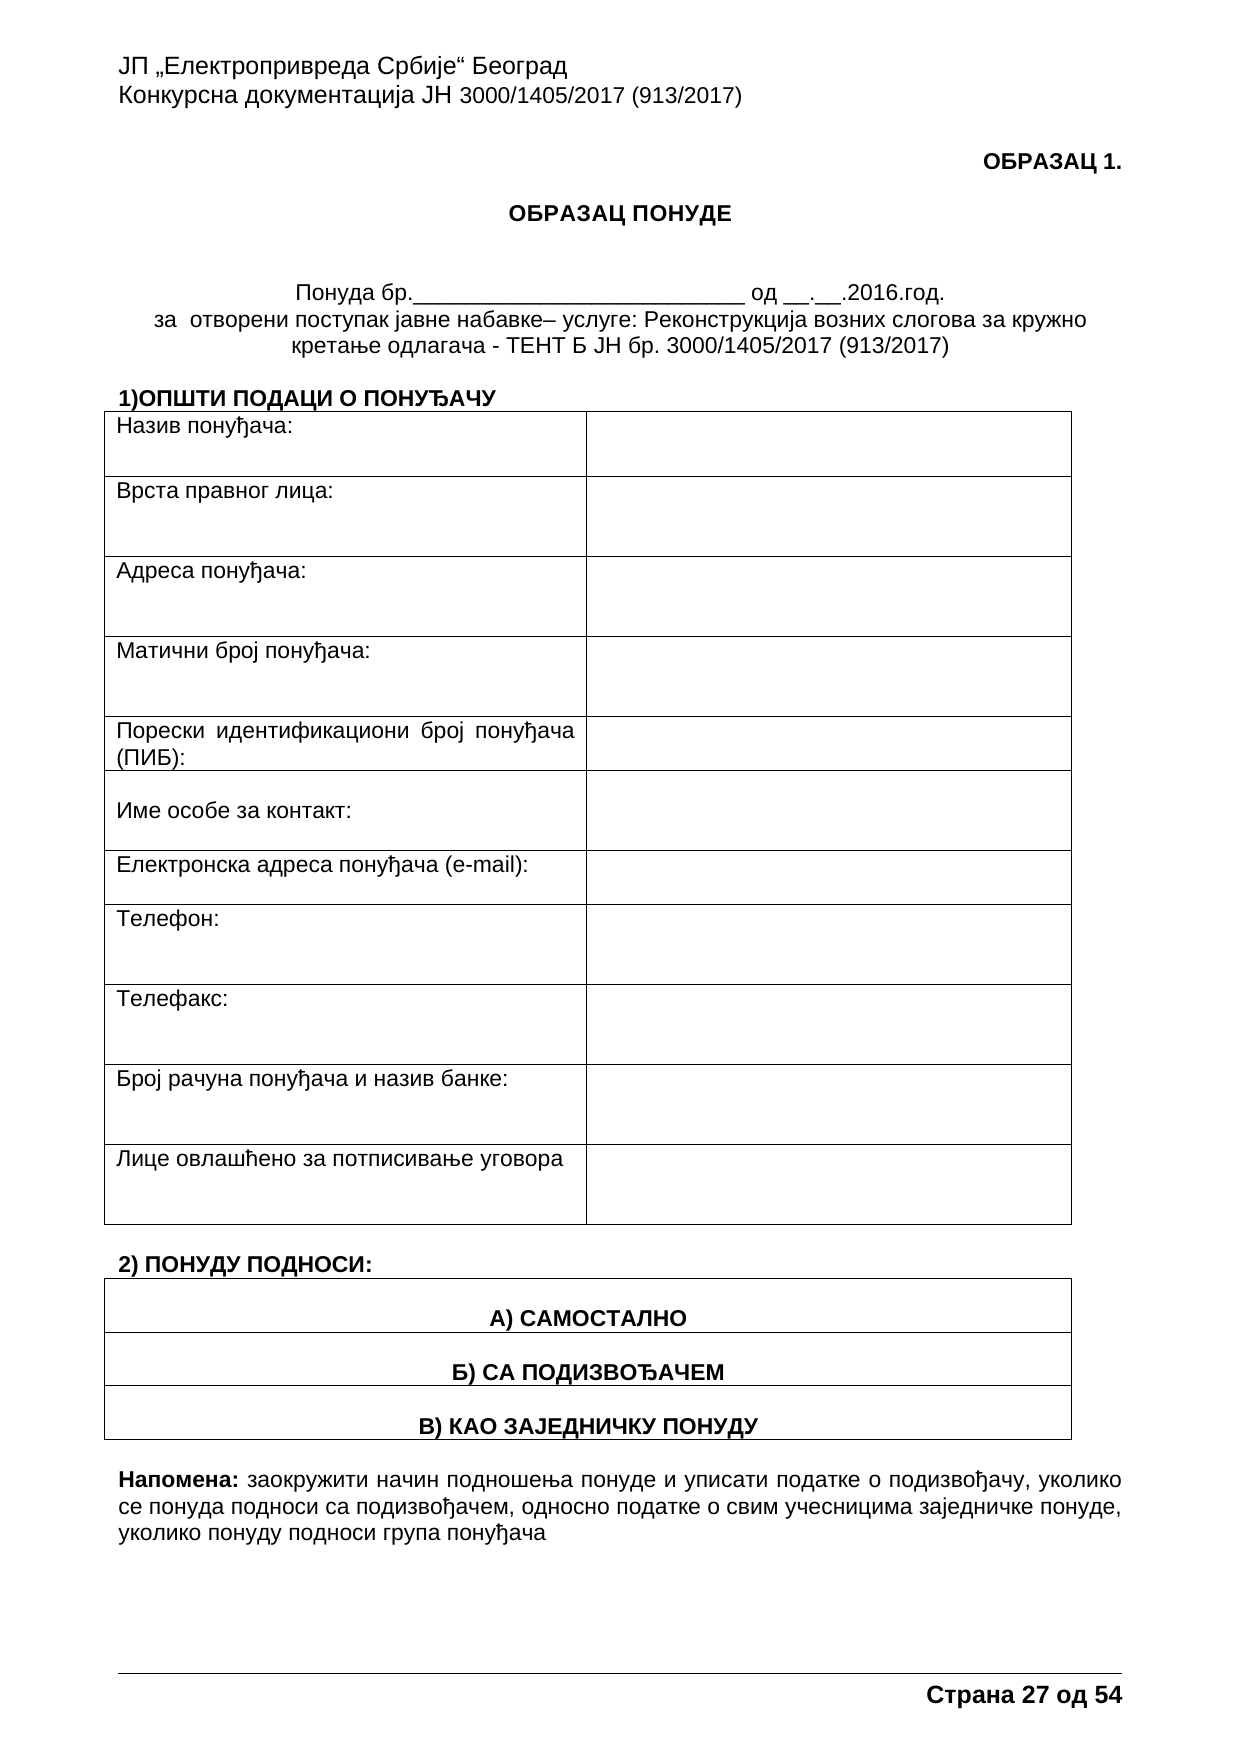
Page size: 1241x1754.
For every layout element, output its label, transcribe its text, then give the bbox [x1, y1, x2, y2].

table_cell Б) СА ПОДИЗВОЂАЧЕМ [105, 1333, 1071, 1385]
text 2) ПОНУДУ ПОДНОСИ: [118, 1251, 1122, 1278]
table_cell [587, 477, 1071, 556]
title Понуда бр.__________________________ од __.__.2016.год. [118, 279, 1122, 306]
table_cell Електронска адреса понуђача (e-mail): [105, 851, 586, 904]
table_cell [587, 637, 1071, 716]
table_cell Порески идентификациони број понуђача (ПИБ): [105, 717, 586, 770]
table_cell Адреса понуђача: [105, 557, 586, 636]
text ОБРАЗАЦ 1. [118, 148, 1122, 174]
table_cell Телефон: [105, 905, 586, 984]
title за отворени поступак јавне набавке– услуге: Реконструкција возних слогова за кружно кретање одлагача - ТЕНТ Б ЈН бр. 3000/1405/2017 (913/2017) [118, 306, 1122, 358]
table_cell [587, 905, 1071, 984]
table_cell Матични број понуђача: [105, 637, 586, 716]
table_cell Име особе за контакт: [105, 771, 586, 850]
table_cell Врста правног лица: [105, 477, 586, 556]
table_cell [587, 771, 1071, 850]
text ОБРАЗАЦ ПОНУДЕ [118, 200, 1122, 227]
table_header А) САМОСТАЛНО [105, 1279, 1071, 1332]
table_header [587, 412, 1071, 476]
table_cell [587, 985, 1071, 1064]
table_cell В) КАО ЗАЈЕДНИЧКУ ПОНУДУ [105, 1386, 1071, 1439]
text 1)ОПШТИ ПОДАЦИ О ПОНУЂАЧУ [118, 385, 1122, 411]
table_cell Телефакс: [105, 985, 586, 1064]
table_cell [587, 557, 1071, 636]
table_cell [587, 1065, 1071, 1144]
table_cell Лице овлашћено за потписивање уговора [105, 1145, 586, 1224]
table_header Назив понуђача: [105, 412, 586, 476]
table_cell [587, 851, 1071, 904]
text Напомена: заокружити начин подношења понуде и уписати податке о подизвођачу, уколико се понуда подноси са подизвођачем, односно податке о свим учесницима заједничке понуде, уколико понуду подноси група понуђача [118, 1466, 1122, 1546]
table_cell [587, 1145, 1071, 1224]
table_cell [587, 717, 1071, 770]
table_cell Број рачуна понуђача и назив банке: [105, 1065, 586, 1144]
